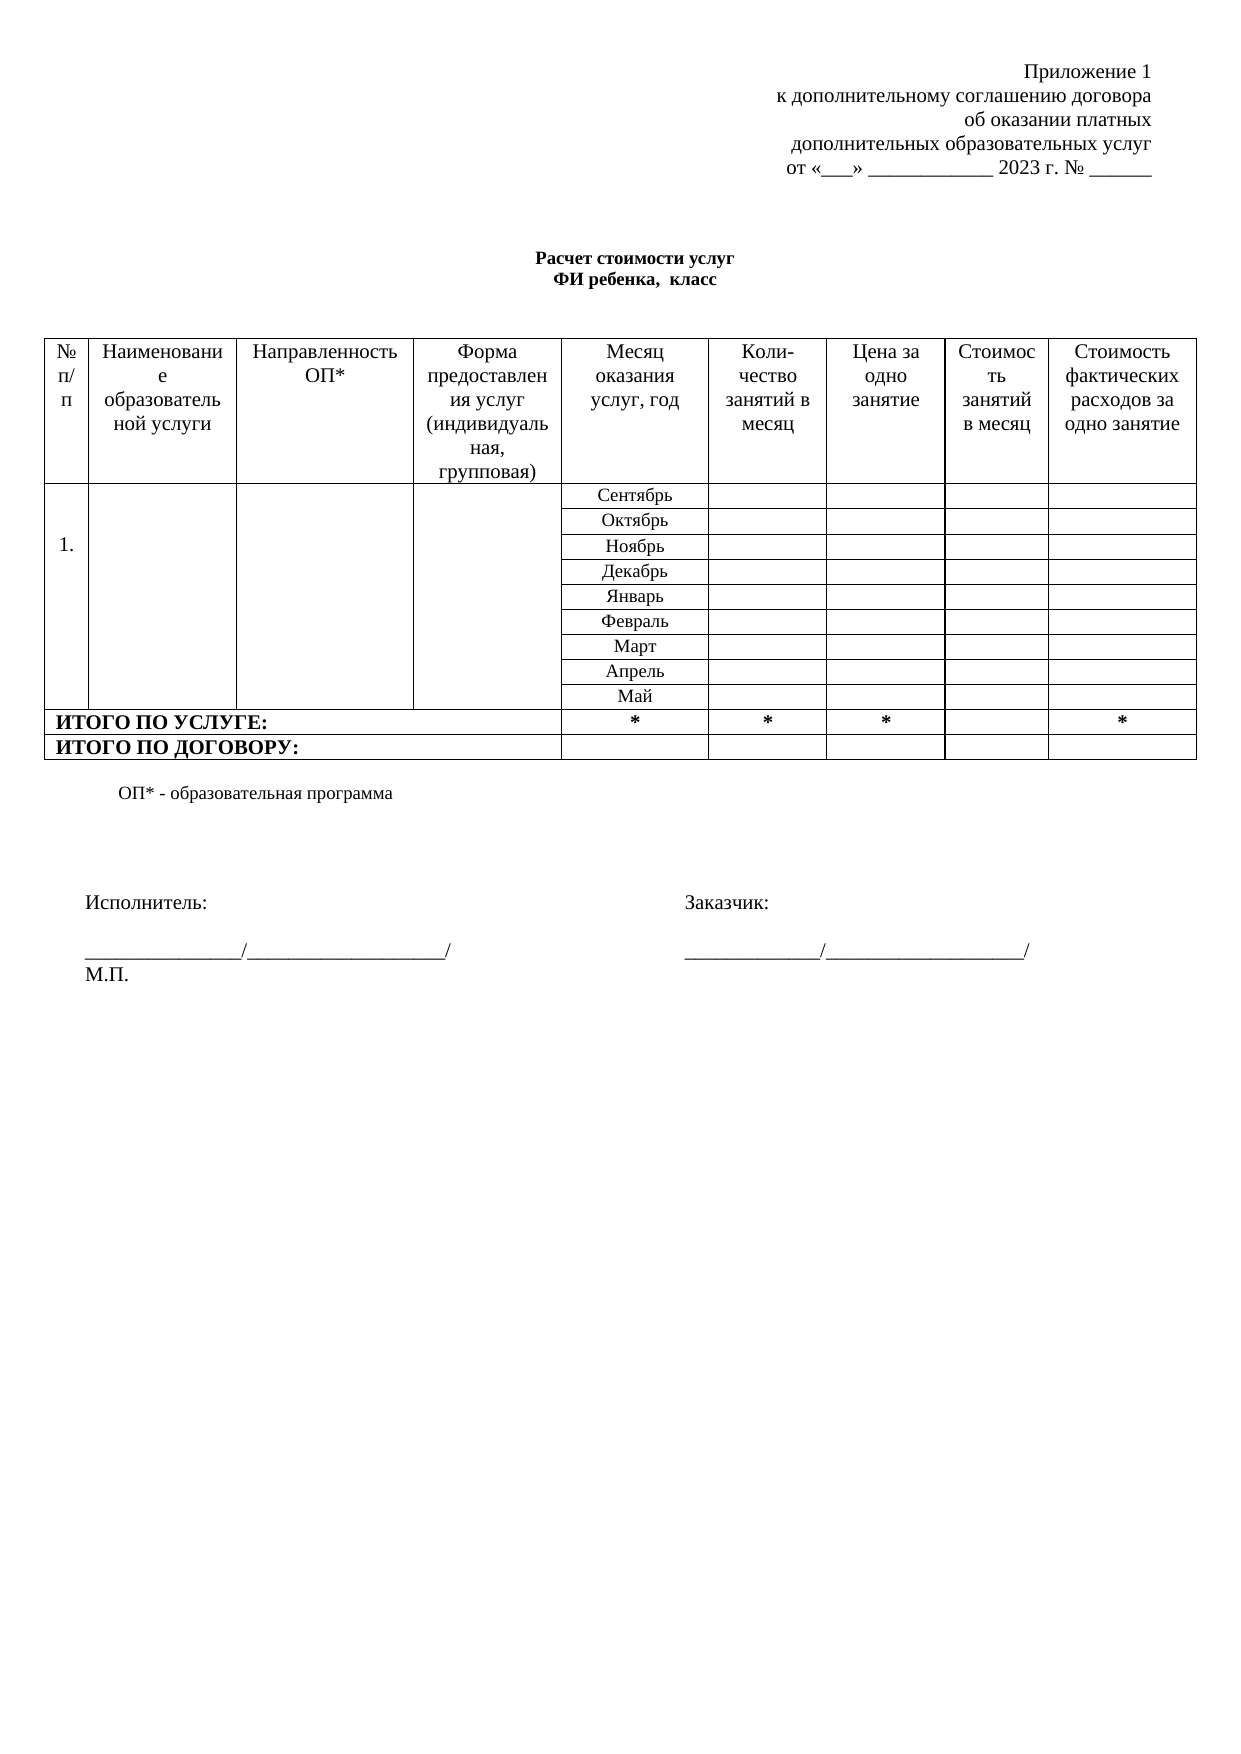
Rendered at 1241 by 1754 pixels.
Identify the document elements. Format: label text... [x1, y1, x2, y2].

table_header Коли-чество занятий в месяц [709, 339, 826, 483]
table_cell [709, 484, 826, 508]
table_cell [709, 535, 826, 558]
table_header Стоимость фактических расходов за одно занятие [1049, 339, 1196, 483]
text от «___» ____________ 2023 г. № ______ [768, 155, 1152, 179]
text Приложение 1 [768, 59, 1152, 83]
table_cell [946, 535, 1048, 558]
table_cell [946, 660, 1048, 684]
table_cell [946, 685, 1048, 709]
text ОП* - образовательная программа [118, 782, 1152, 803]
table_cell Октябрь [562, 509, 708, 533]
table_cell [1049, 635, 1196, 659]
table_header № п/п [45, 339, 88, 483]
table_cell ИТОГО ПО УСЛУГЕ: [45, 710, 561, 734]
table_cell [1049, 735, 1196, 759]
table_cell [1049, 610, 1196, 634]
table_header Направленность ОП* [237, 339, 413, 483]
table_cell * [562, 710, 708, 734]
table_cell Ноябрь [562, 535, 708, 558]
table_header Цена за одно занятие [827, 339, 944, 483]
table_cell ИТОГО ПО ДОГОВОРУ: [45, 735, 561, 759]
table_cell * [709, 710, 826, 734]
table_cell [946, 585, 1048, 609]
table_cell [709, 509, 826, 533]
table_cell [827, 535, 944, 558]
table_cell [827, 484, 944, 508]
table_cell [827, 509, 944, 533]
table_cell [1049, 535, 1196, 558]
table_cell [946, 484, 1048, 508]
table_cell [946, 509, 1048, 533]
text Расчет стоимости услуг [118, 247, 1152, 268]
table_cell Март [562, 635, 708, 659]
table_cell [827, 610, 944, 634]
table_cell [946, 610, 1048, 634]
table_cell [1049, 585, 1196, 609]
table_header Заказчик: _____________/___________________/ [673, 890, 1159, 986]
table_cell [1049, 685, 1196, 709]
table_cell [827, 560, 944, 584]
table_cell [827, 685, 944, 709]
table_cell [827, 660, 944, 684]
table_cell Февраль [562, 610, 708, 634]
table_cell [827, 635, 944, 659]
table_cell Сентябрь [562, 484, 708, 508]
table_cell [562, 735, 708, 759]
table_cell [1049, 560, 1196, 584]
table_header Форма предоставления услуг (индивидуальная, групповая) [414, 339, 561, 483]
table_cell Декабрь [562, 560, 708, 584]
table_cell [946, 710, 1048, 734]
text к дополнительному соглашению договора об оказании платных [768, 83, 1152, 131]
table_cell Апрель [562, 660, 708, 684]
table_cell [1049, 509, 1196, 533]
table_header Наименование образовательной услуги [89, 339, 236, 483]
table_cell [414, 484, 561, 709]
table_cell [709, 560, 826, 584]
table_cell Май [562, 685, 708, 709]
table_cell [709, 585, 826, 609]
table_cell * [827, 710, 944, 734]
table_cell Январь [562, 585, 708, 609]
table_cell [1049, 660, 1196, 684]
table_header Месяц оказания услуг, год [562, 339, 708, 483]
table_cell [827, 735, 944, 759]
table_cell * [1049, 710, 1196, 734]
table_cell [709, 610, 826, 634]
table_cell [89, 484, 236, 709]
table_cell [709, 685, 826, 709]
table_header Исполнитель: _______________/___________________/ М.П. [74, 890, 673, 986]
table_cell [946, 560, 1048, 584]
text дополнительных образовательных услуг [768, 131, 1152, 155]
table_cell [946, 635, 1048, 659]
table_cell [237, 484, 413, 709]
table_cell 1. [45, 484, 88, 709]
table_header Стоимость занятий в месяц [946, 339, 1048, 483]
table_cell [709, 660, 826, 684]
table_cell [709, 735, 826, 759]
table_cell [827, 585, 944, 609]
table_cell [946, 735, 1048, 759]
table_cell [1049, 484, 1196, 508]
text ФИ ребенка, класс [118, 268, 1152, 290]
table_cell [709, 635, 826, 659]
